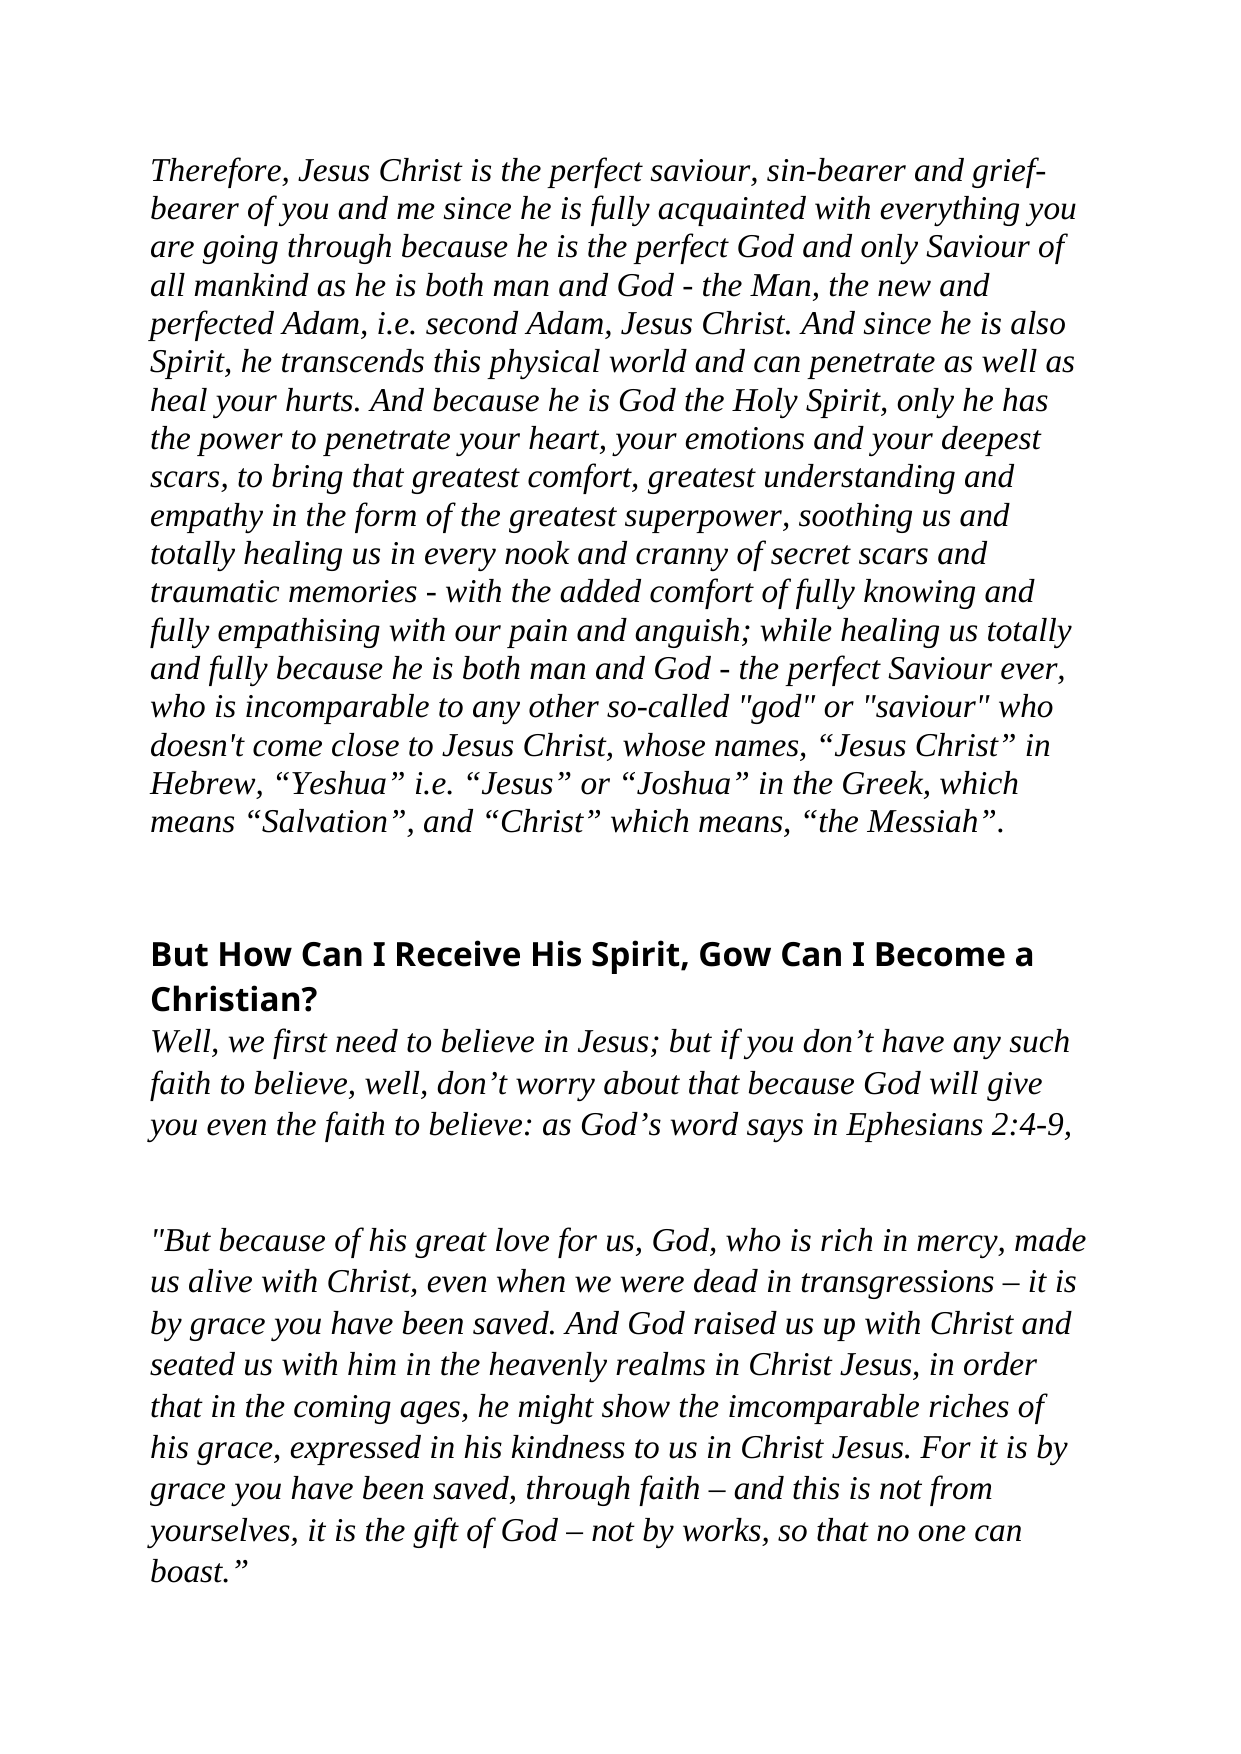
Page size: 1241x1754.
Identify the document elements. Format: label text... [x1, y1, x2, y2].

text "But because of his great love for us, God, who is rich in mercy, made us alive with Christ, even when we were dead in transgressions – it is by grace you have been saved. And God raised us up with Christ and seated us with him in the heavenly realms in Christ Jesus, in order that in the coming ages, he might show the imcomparable riches of his grace, expressed in his kindness to us in Christ Jesus. For it is by grace you have been saved, through faith – and this is not from yourselves, it is the gift of God – not by works, so that no one can boast.” [150, 1220, 1090, 1589]
text But How Can I Receive His Spirit, Gow Can I Become a Christian? [150, 931, 1090, 1022]
text Therefore, Jesus Christ is the perfect saviour, sin-bearer and grief-bearer of you and me since he is fully acquainted with everything you are going through because he is the perfect God and only Saviour of all mankind as he is both man and God - the Man, the new and perfected Adam, i.e. second Adam, Jesus Christ. And since he is also Spirit, he transcends this physical world and can penetrate as well as heal your hurts. And because he is God the Holy Spirit, only he has the power to penetrate your heart, your emotions and your deepest scars, to bring that greatest comfort, greatest understanding and empathy in the form of the greatest superpower, soothing us and totally healing us in every nook and cranny of secret scars and traumatic memories - with the added comfort of fully knowing and fully empathising with our pain and anguish; while healing us totally and fully because he is both man and God - the perfect Saviour ever, who is incomparable to any other so-called "god" or "saviour" who doesn't come close to Jesus Christ, whose names, “Jesus Christ” in Hebrew, “Yeshua” i.e. “Jesus” or “Joshua” in the Greek, which means “Salvation”, and “Christ” which means, “the Messiah”. [150, 150, 1090, 840]
text Well, we first need to believe in Jesus; but if you don’t have any such faith to believe, well, don’t worry about that because God will give you even the faith to believe: as God’s word says in Ephesians 2:4-9, [150, 1022, 1090, 1143]
